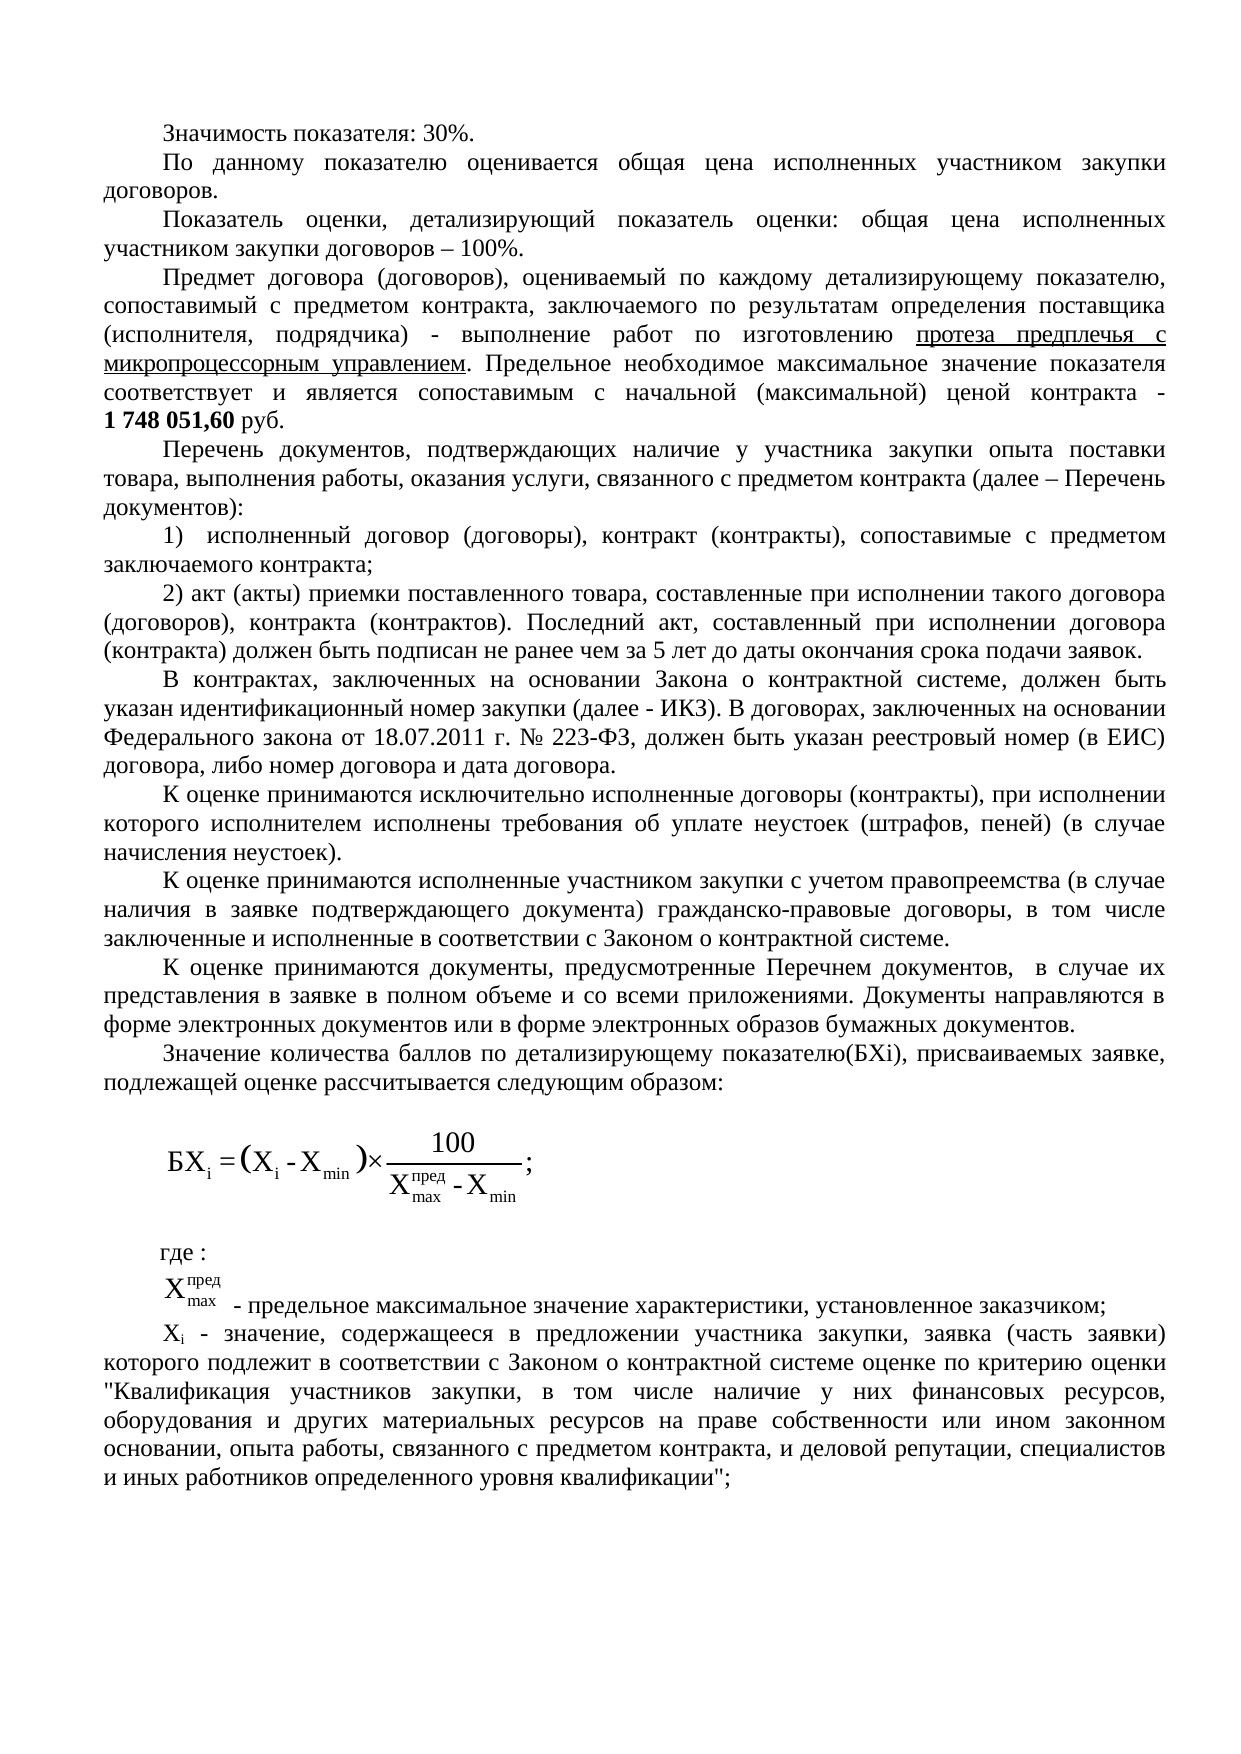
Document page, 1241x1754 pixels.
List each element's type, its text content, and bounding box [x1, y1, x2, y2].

text Значение количества баллов по детализирующему показателю(БХi), присваиваемых заявке, подлежащей оценке рассчитывается следующим образом: [103, 1038, 1167, 1096]
text Хi - значение, содержащееся в предложении участника закупки, заявка (часть заявки) которого подлежит в соответствии с Законом о контрактной системе оценке по критерию оценки "Квалификация участников закупки, в том числе наличие у них финансовых ресурсов, оборудования и других материальных ресурсов на праве собственности или ином законном основании, опыта работы, связанного с предметом контракта, и деловой репутации, специалистов и иных работников определенного уровня квалификации"; [103, 1318, 1167, 1491]
text Показатель оценки, детализирующий показатель оценки: общая цена исполненных участником закупки договоров – 100%. [103, 204, 1167, 262]
text Перечень документов, подтверждающих наличие у участника закупки опыта поставки товара, выполнения работы, оказания услуги, связанного с предметом контракта (далее – Перечень документов): [103, 434, 1167, 521]
text К оценке принимаются документы, предусмотренные Перечнем документов, в случае их представления в заявке в полном объеме и со всеми приложениями. Документы направляются в форме электронных документов или в форме электронных образов бумажных документов. [103, 952, 1167, 1038]
text где : [103, 1237, 1167, 1266]
text К оценке принимаются исполненные участником закупки с учетом правопреемства (в случае наличия в заявке подтверждающего документа) гражданско-правовые договоры, в том числе заключенные и исполненные в соответствии с Законом о контрактной системе. [103, 866, 1167, 952]
text В контрактах, заключенных на основании Закона о контрактной системе, должен быть указан идентификационный номер закупки (далее - ИКЗ). В договорах, заключенных на основании Федерального закона от 18.07.2011 г. № 223-ФЗ, должен быть указан реестровый номер (в ЕИС) договора, либо номер договора и дата договора. [103, 664, 1167, 779]
text - предельное максимальное значение характеристики, установленное заказчиком; [103, 1266, 1167, 1318]
text По данному показателю оценивается общая цена исполненных участником закупки договоров. [103, 147, 1167, 204]
list исполненный договор (договоры), контракт (контракты), сопоставимые с предметом заключаемого контракта; [103, 521, 1167, 578]
text 2) акт (акты) приемки поставленного товара, составленные при исполнении такого договора (договоров), контракта (контрактов). Последний акт, составленный при исполнении договора (контракта) должен быть подписан не ранее чем за 5 лет до даты окончания срока подачи заявок. [103, 578, 1167, 664]
text Значимость показателя: 30%. [103, 118, 1167, 147]
text К оценке принимаются исключительно исполненные договоры (контракты), при исполнении которого исполнителем исполнены требования об уплате неустоек (штрафов, пеней) (в случае начисления неустоек). [103, 779, 1167, 866]
text Предмет договора (договоров), оцениваемый по каждому детализирующему показателю, сопоставимый с предметом контракта, заключаемого по результатам определения поставщика (исполнителя, подрядчика) - выполнение работ по изготовлению протеза предплечья с микропроцессорным управлением. Предельное необходимое максимальное значение показателя соответствует и является сопоставимым с начальной (максимальной) ценой контракта - 1 748 051,60 руб. [103, 262, 1167, 434]
